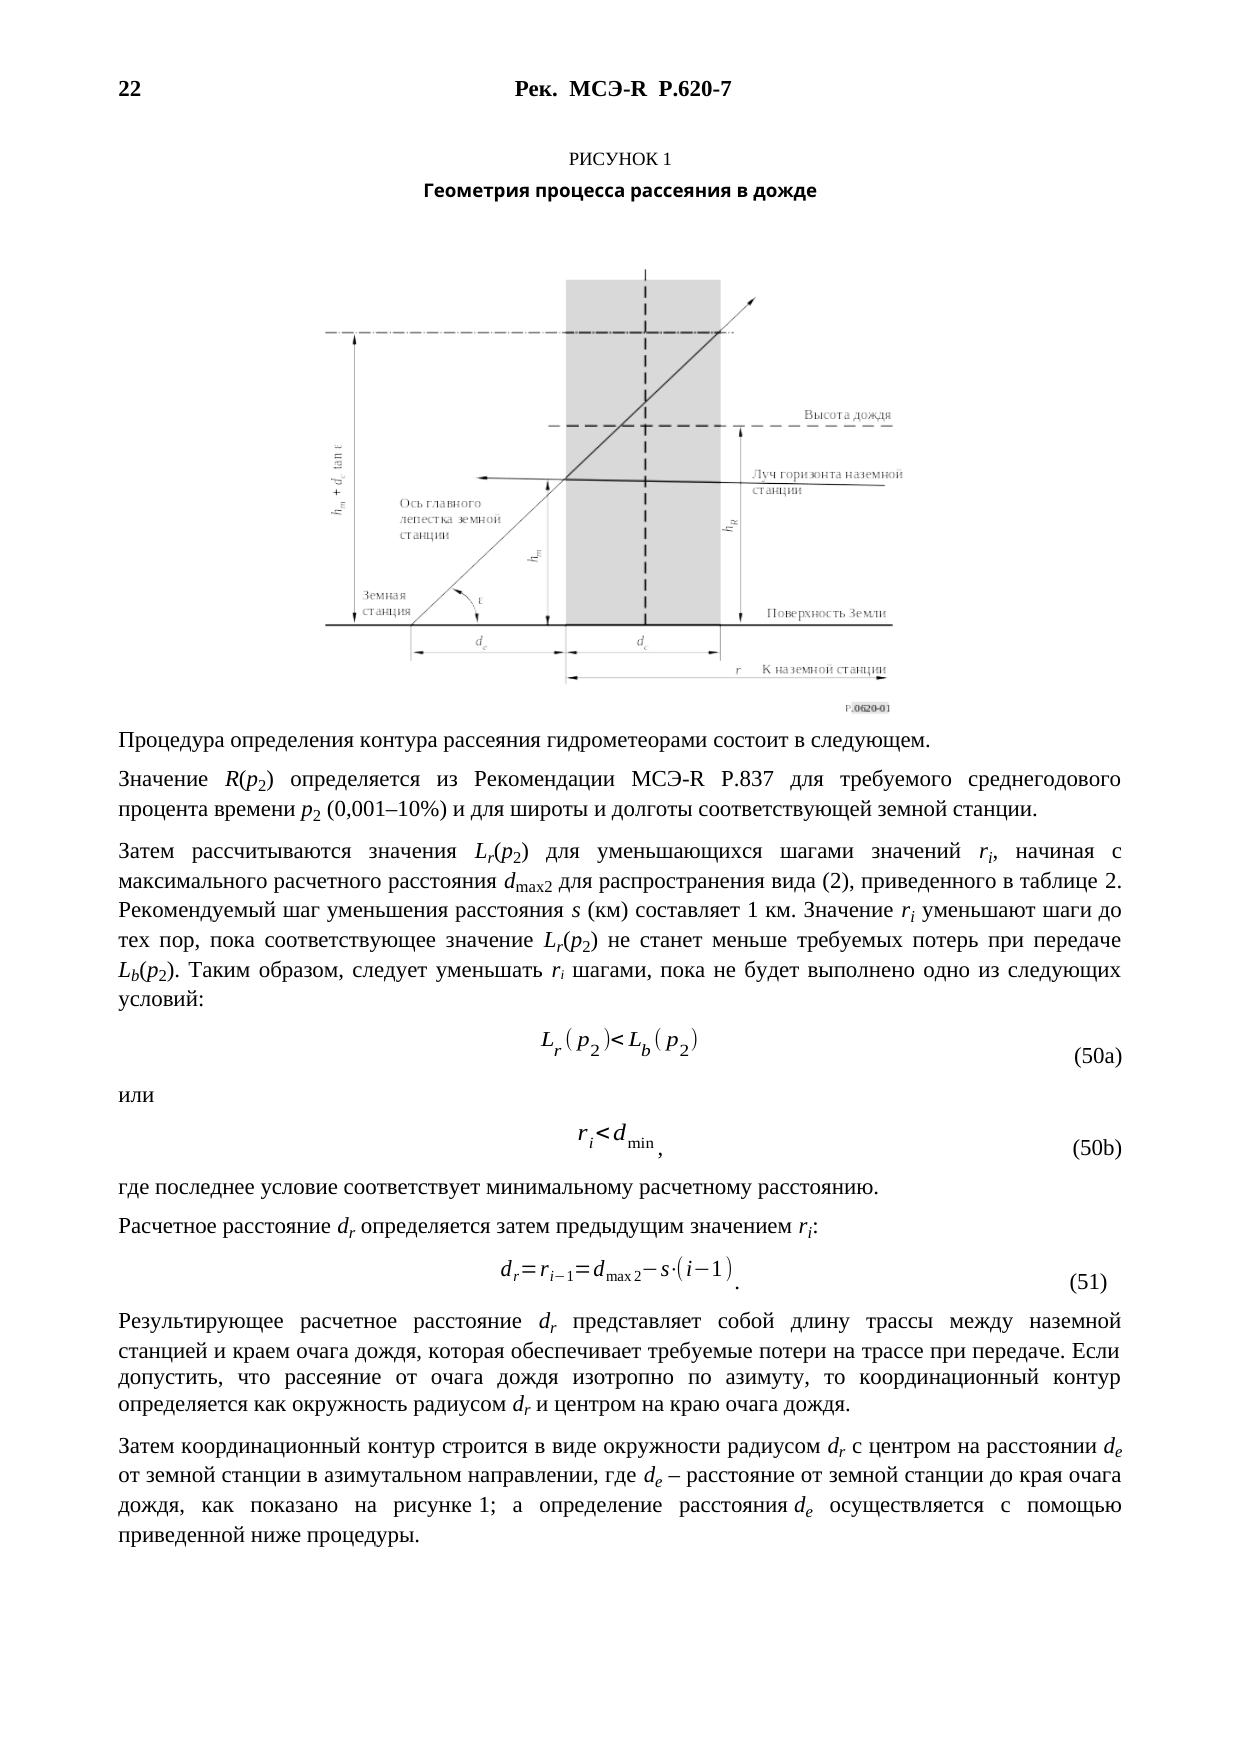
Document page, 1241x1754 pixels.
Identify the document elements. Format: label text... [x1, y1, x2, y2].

text , (50b) [118, 1120, 1122, 1161]
text . (51) [118, 1254, 1122, 1295]
text Процедура определения контура рассеяния гидрометеорами состоит в следующем. [118, 726, 1122, 753]
text Рисунок 1 [118, 148, 1122, 169]
text Затем рассчитываются значения Lr(p2) для уменьшающихся шагами значений ri, начиная с максимального расчетного расстояния dmax2 для распространения вида (2), приведенного в таблице 2. Рекомендуемый шаг уменьшения расстояния s (км) составляет 1 км. Значение ri уменьшают шаги до тех пор, пока соответствующее значение Lr(p2) не станет меньше требуемых потерь при передаче Lb(p2). Таким образом, следует уменьшать ri шагами, пока не будет выполнено одно из следующих условий: [118, 837, 1122, 1012]
title Геометрия процесса рассеяния в дожде [118, 178, 1122, 203]
text Значение R(p2) определяется из Рекомендации МСЭ-R P.837 для требуемого среднегодового процента времени p2 (0,001–10%) и для широты и долготы соответствующей земной станции. [118, 765, 1122, 824]
text (50a) [118, 1024, 1122, 1069]
text где последнее условие соответствует минимальному расчетному расстоянию. [118, 1173, 1122, 1199]
text или [118, 1081, 1122, 1108]
text Затем координационный контур строится в виде окружности радиусом dr с центром на расстоянии de от земной станции в азимутальном направлении, где de – расстояние от земной станции до края очага дождя, как показано на рисунке 1; а определение расстояния de осуществляется с помощью приведенной ниже процедуры. [118, 1432, 1122, 1547]
text Расчетное расстояние dr определяется затем предыдущим значением ri: [118, 1212, 1122, 1242]
text Результирующее расчетное расстояние dr представляет собой длину трассы между наземной станцией и краем очага дождя, которая обеспечивает требуемые потери на трассе при передаче. Если допустить, что рассеяние от очага дождя изотропно по азимуту, то координационный контур определяется как окружность радиусом dr и центром на краю очага дождя. [118, 1307, 1122, 1419]
